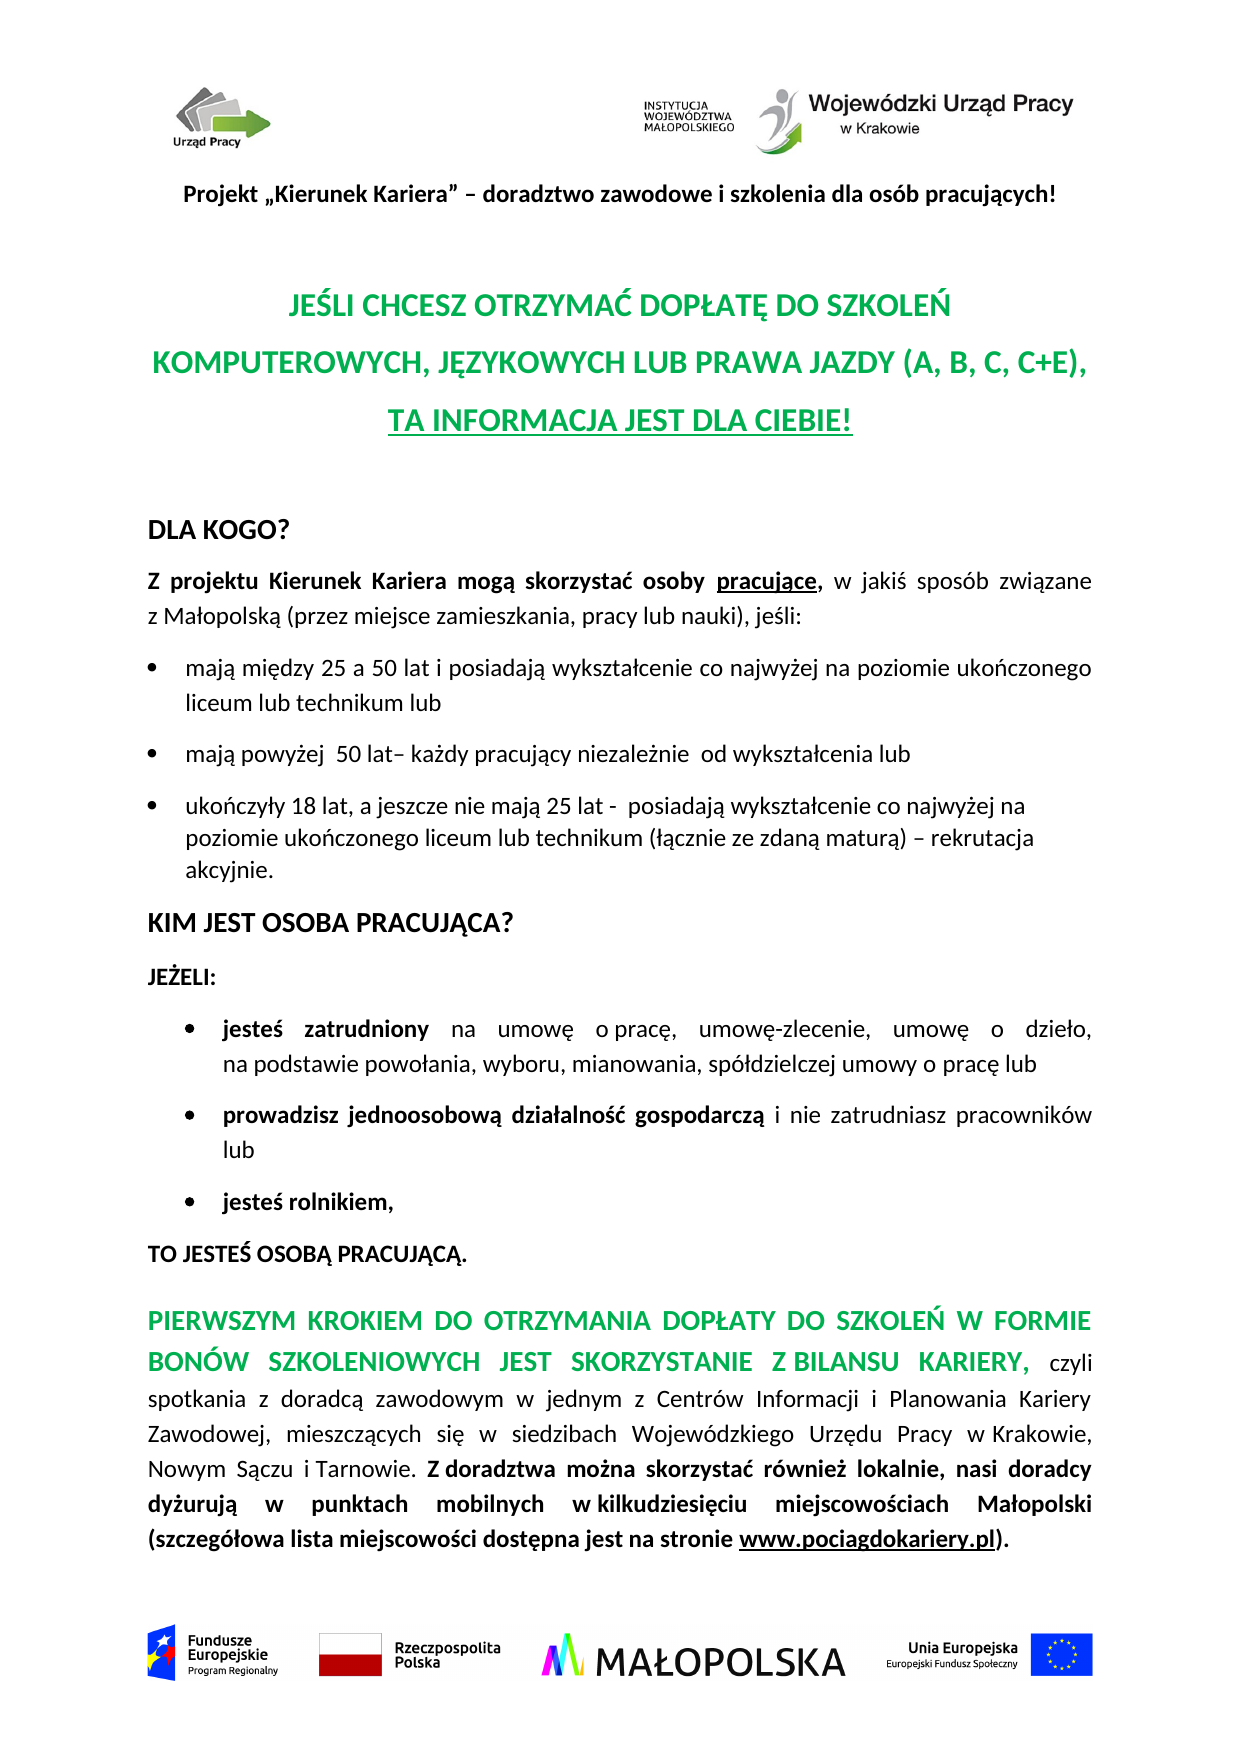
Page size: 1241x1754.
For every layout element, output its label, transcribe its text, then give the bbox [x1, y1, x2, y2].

text KOMPUTEROWYCH, JĘZYKOWYCH LUB PRAWA JAZDY (A, B, C, C+E), [148, 342, 1093, 382]
text Projekt „Kierunek Kariera” – doradztwo zawodowe i szkolenia dla osób pracujących! [148, 178, 1093, 208]
picture [147, 73, 1090, 178]
text Z projektu Kierunek Kariera mogą skorzystać osoby pracujące, w jakiś sposób związane z Małopolską (przez miejsce zamieszkania, pracy lub nauki), jeśli: [148, 565, 1093, 631]
list ukończyły 18 lat, a jeszcze nie mają 25 lat - posiadają wykształcenie co najwyżej na poziomie ukończonego liceum lub technikum (łącznie ze zdaną maturą) – rekrutacja akcyjnie. [148, 790, 1093, 885]
picture [147, 1624, 1093, 1681]
text JEŻELI: [148, 961, 1093, 992]
list mają między 25 a 50 lat i posiadają wykształcenie co najwyżej na poziomie ukończonego liceum lub technikum lub [148, 652, 1093, 717]
text TA INFORMACJA JEST DLA CIEBIE! [148, 399, 1093, 440]
text KIM JEST OSOBA PRACUJĄCA? [148, 904, 1093, 939]
text JEŚLI CHCESZ OTRZYMAĆ DOPŁATĘ DO SZKOLEŃ [148, 284, 1093, 325]
list prowadzisz jednoosobową działalność gospodarczą i nie zatrudniasz pracowników lub [185, 1099, 1093, 1165]
text PIERWSZYM KROKIEM DO OTRZYMANIA DOPŁATY DO SZKOLEŃ W FORMIE BONÓW SZKOLENIOWYCH JEST SKORZYSTANIE Z BILANSU KARIERY, czyli spotkania z doradcą zawodowym w jednym z Centrów Informacji i Planowania Kariery Zawodowej, mieszczących się w siedzibach Wojewódzkiego Urzędu Pracy w Krakowie, Nowym Sączu i Tarnowie. Z doradztwa można skorzystać również lokalnie, nasi doradcy dyżurują w punktach mobilnych w kilkudziesięciu miejscowościach Małopolski (szczegółowa lista miejscowości dostępna jest na stronie www.pociagdokariery.pl). [148, 1302, 1093, 1554]
list jesteś rolnikiem, [185, 1186, 1093, 1217]
list jesteś zatrudniony na umowę o pracę, umowę-zlecenie, umowę o dzieło, na podstawie powołania, wyboru, mianowania, spółdzielczej umowy o pracę lub [185, 1013, 1093, 1078]
text DLA KOGO? [148, 511, 1093, 546]
text TO JESTEŚ OSOBĄ PRACUJĄCĄ. [148, 1238, 1093, 1268]
list mają powyżej 50 lat– każdy pracujący niezależnie od wykształcenia lub [148, 738, 1093, 769]
